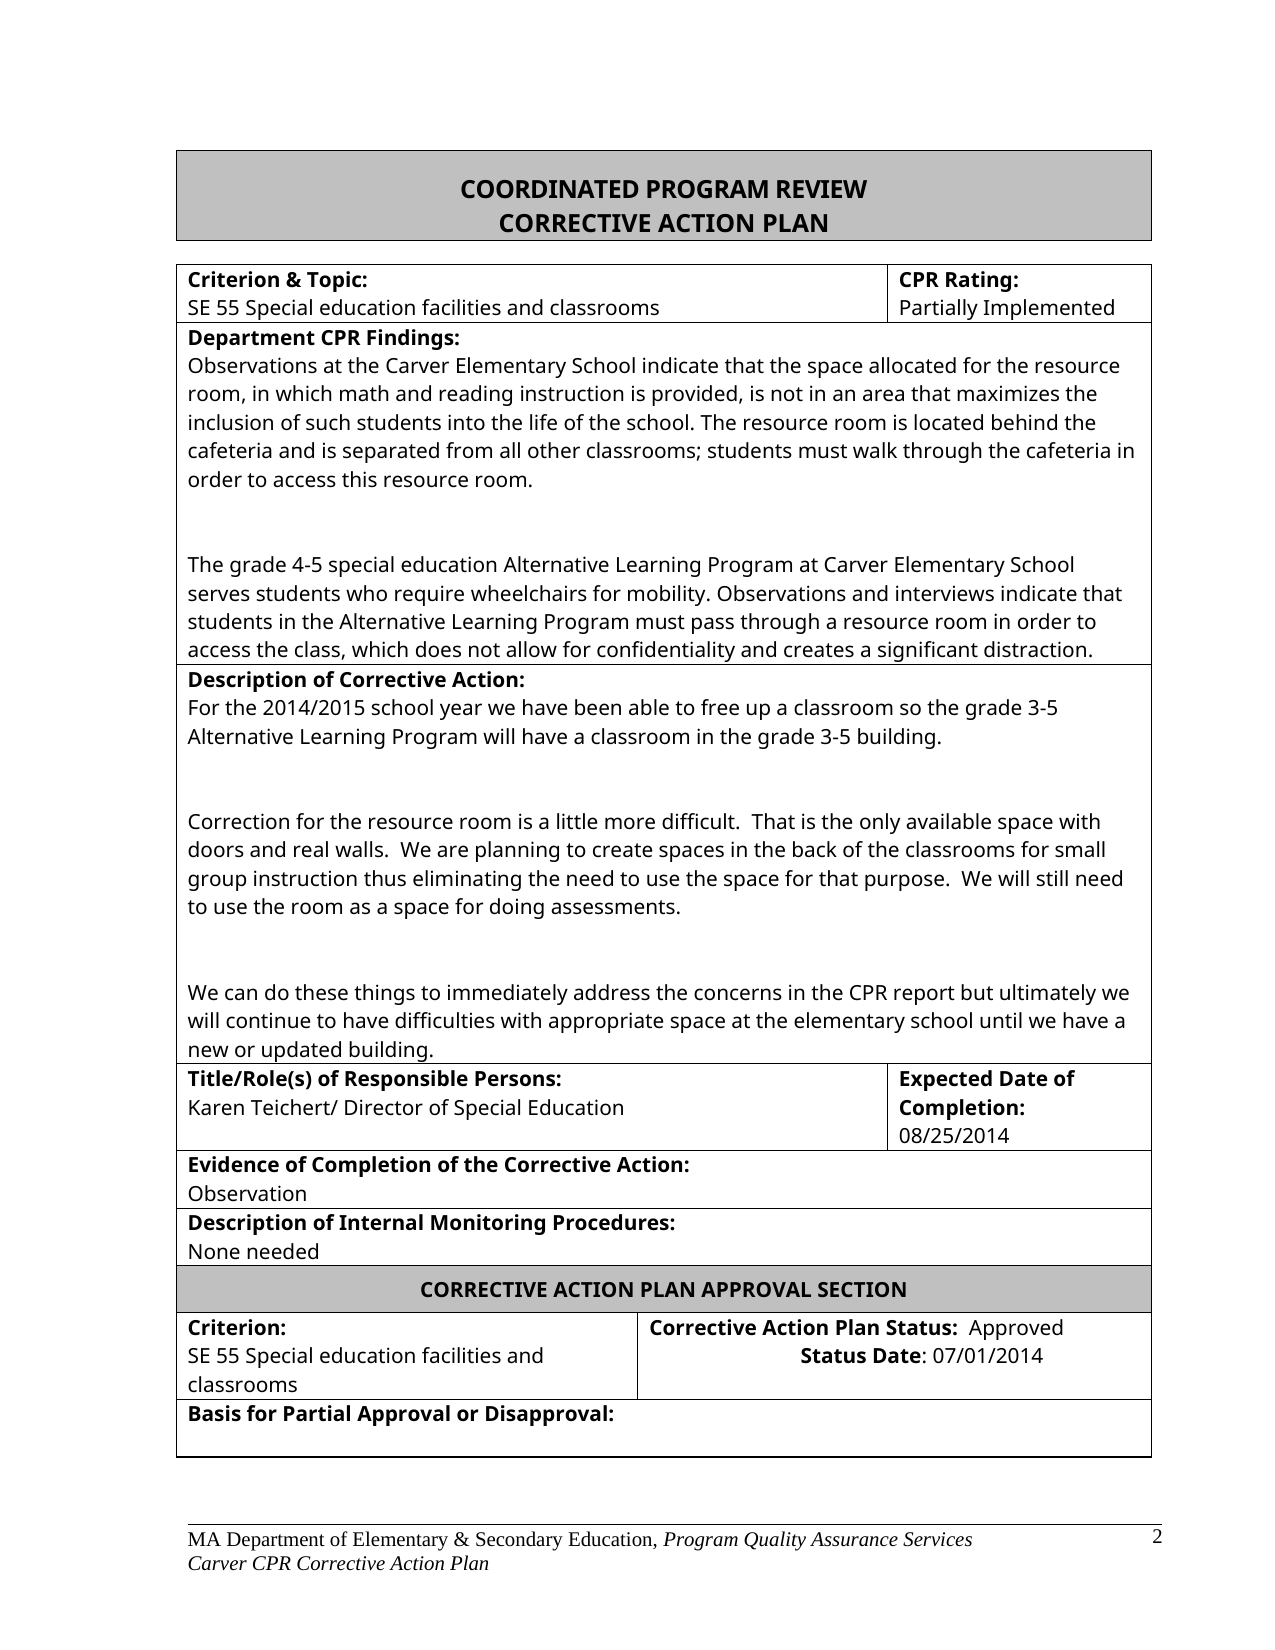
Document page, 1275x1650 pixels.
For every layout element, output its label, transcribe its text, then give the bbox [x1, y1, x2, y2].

table_cell Criterion: SE 55 Special education facilities and classrooms [177, 1313, 637, 1398]
table_header COORDINATED PROGRAM REVIEW CORRECTIVE ACTION PLAN [177, 151, 1151, 240]
table_cell Corrective Action Plan Status: Approved Status Date: 07/01/2014 [638, 1313, 1151, 1398]
table_header Criterion & Topic: SE 55 Special education facilities and classrooms [177, 265, 887, 322]
table_header CPR Rating: Partially Implemented [888, 265, 1151, 322]
table_cell Basis for Partial Approval or Disapproval: [177, 1400, 1151, 1456]
table_cell CORRECTIVE ACTION PLAN APPROVAL SECTION [177, 1266, 1151, 1312]
table_cell Title/Role(s) of Responsible Persons: Karen Teichert/ Director of Special Education [177, 1064, 887, 1149]
table_cell Evidence of Completion of the Corrective Action: Observation [177, 1151, 1151, 1207]
table_cell Description of Corrective Action: For the 2014/2015 school year we have been able to free up a classroom so the grade 3-5 Alternative Learning Program will have a classroom in the grade 3-5 building. Correction for the resource room is a little more difficult. That is the only available space with doors and real walls. We are planning to create spaces in the back of the classrooms for small group instruction thus eliminating the need to use the space for that purpose. We will still need to use the room as a space for doing assessments. We can do these things to immediately address the concerns in the CPR report but ultimately we will continue to have difficulties with appropriate space at the elementary school until we have a new or updated building. [177, 665, 1151, 1063]
table_cell Description of Internal Monitoring Procedures: None needed [177, 1209, 1151, 1265]
table_cell Department CPR Findings: Observations at the Carver Elementary School indicate that the space allocated for the resource room, in which math and reading instruction is provided, is not in an area that maximizes the inclusion of such students into the life of the school. The resource room is located behind the cafeteria and is separated from all other classrooms; students must walk through the cafeteria in order to access this resource room. The grade 4-5 special education Alternative Learning Program at Carver Elementary School serves students who require wheelchairs for mobility. Observations and interviews indicate that students in the Alternative Learning Program must pass through a resource room in order to access the class, which does not allow for confidentiality and creates a significant distraction. [177, 323, 1151, 664]
table_cell Expected Date of Completion: 08/25/2014 [888, 1064, 1151, 1149]
